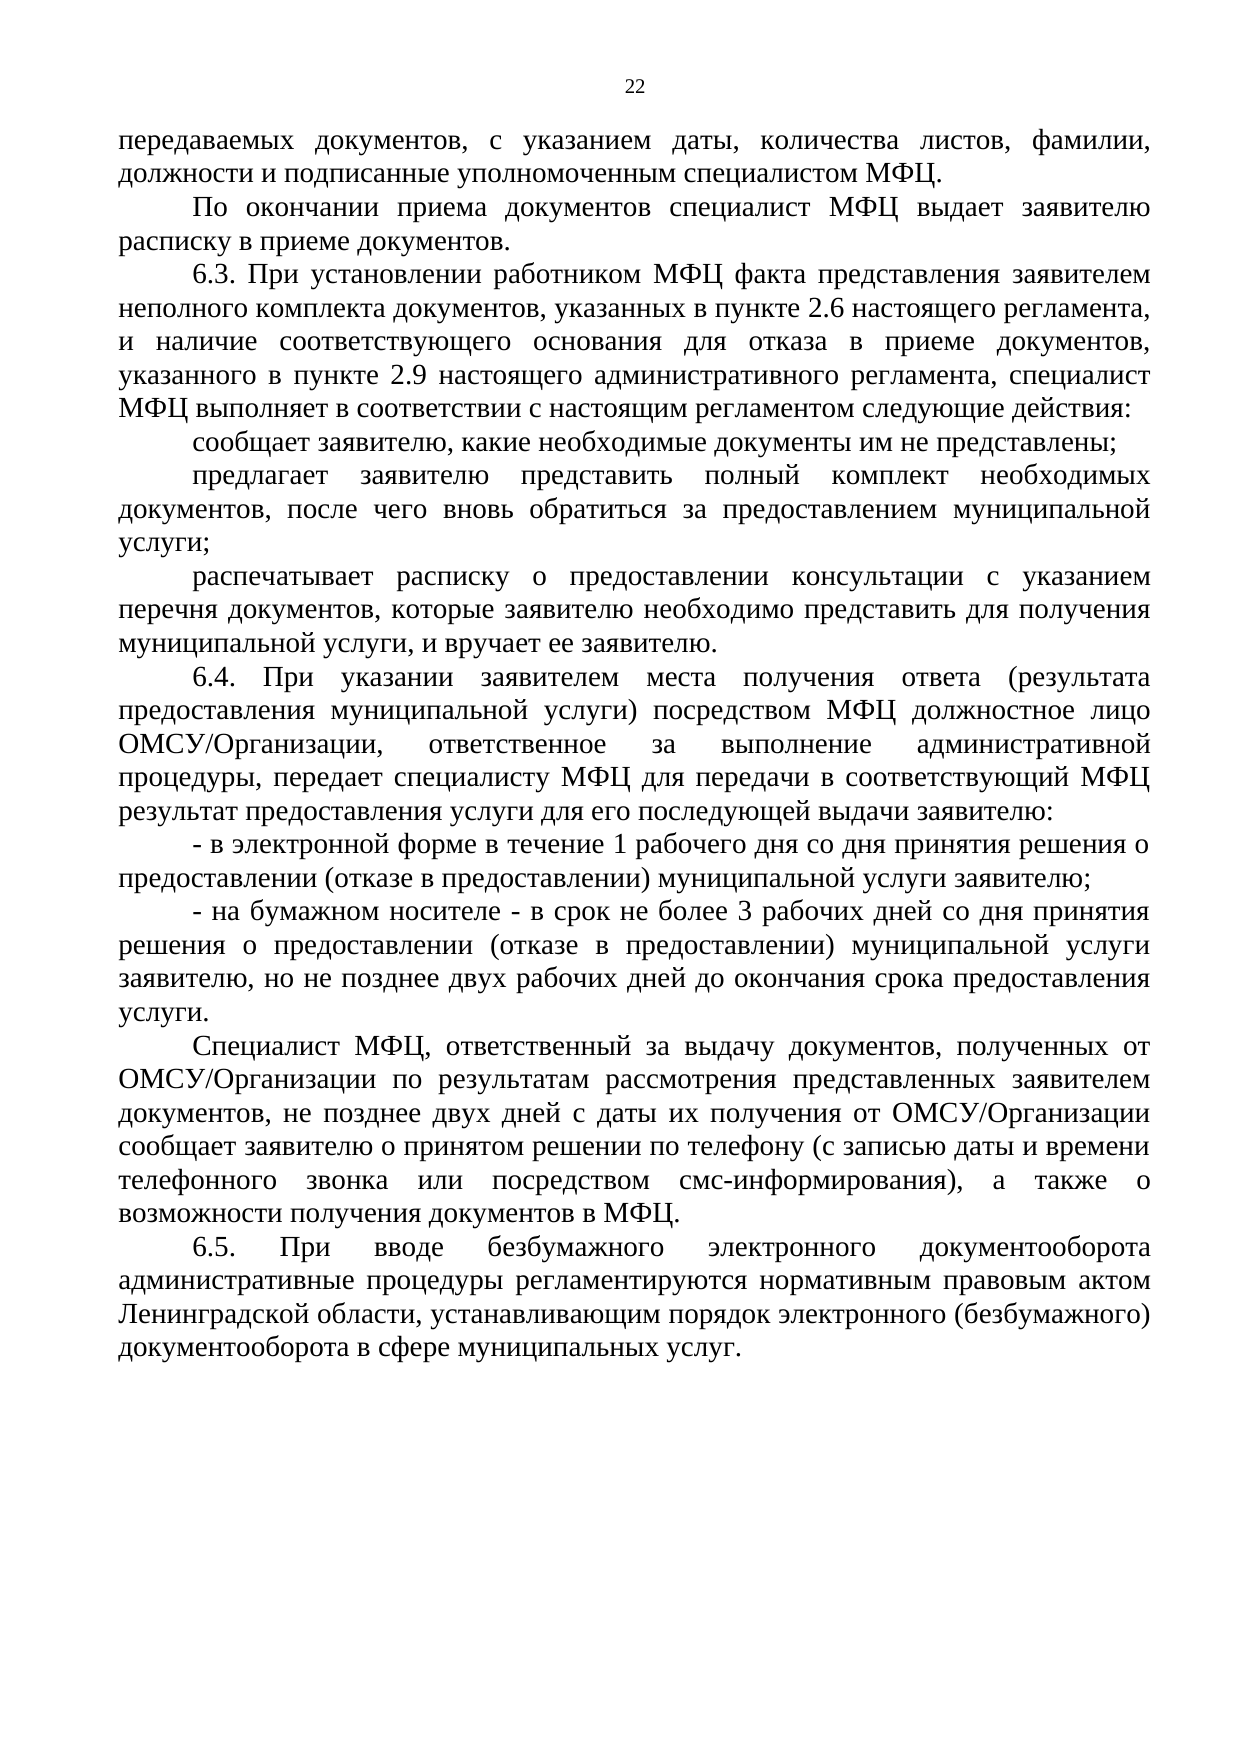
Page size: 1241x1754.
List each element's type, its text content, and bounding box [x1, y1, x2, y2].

text предлагает заявителю представить полный комплект необходимых документов, после чего вновь обратиться за предоставлением муниципальной услуги; [118, 457, 1152, 558]
text 6.3. При установлении работником МФЦ факта представления заявителем неполного комплекта документов, указанных в пункте 2.6 настоящего регламента, и наличие соответствующего основания для отказа в приеме документов, указанного в пункте 2.9 настоящего административного регламента, специалист МФЦ выполняет в соответствии с настоящим регламентом следующие действия: [118, 256, 1152, 424]
text - на бумажном носителе - в срок не более 3 рабочих дней со дня принятия решения о предоставлении (отказе в предоставлении) муниципальной услуги заявителю, но не позднее двух рабочих дней до окончания срока предоставления услуги. [118, 893, 1152, 1028]
text - в электронной форме в течение 1 рабочего дня со дня принятия решения о предоставлении (отказе в предоставлении) муниципальной услуги заявителю; [118, 826, 1152, 893]
text 6.5. При вводе безбумажного электронного документооборота административные процедуры регламентируются нормативным правовым актом Ленинградской области, устанавливающим порядок электронного (безбумажного) документооборота в сфере муниципальных услуг. [118, 1229, 1152, 1363]
text распечатывает расписку о предоставлении консультации с указанием перечня документов, которые заявителю необходимо представить для получения муниципальной услуги, и вручает ее заявителю. [118, 558, 1152, 659]
text 6.4. При указании заявителем места получения ответа (результата предоставления муниципальной услуги) посредством МФЦ должностное лицо ОМСУ/Организации, ответственное за выполнение административной процедуры, передает специалисту МФЦ для передачи в соответствующий МФЦ результат предоставления услуги для его последующей выдачи заявителю: [118, 659, 1152, 826]
text По окончании приема документов специалист МФЦ выдает заявителю расписку в приеме документов. [118, 189, 1152, 256]
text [118, 122, 1152, 189]
text сообщает заявителю, какие необходимые документы им не представлены; [118, 424, 1152, 457]
text Специалист МФЦ, ответственный за выдачу документов, полученных от ОМСУ/Организации по результатам рассмотрения представленных заявителем документов, не позднее двух дней с даты их получения от ОМСУ/Организации сообщает заявителю о принятом решении по телефону (с записью даты и времени телефонного звонка или посредством смс-информирования), а также о возможности получения документов в МФЦ. [118, 1028, 1152, 1229]
